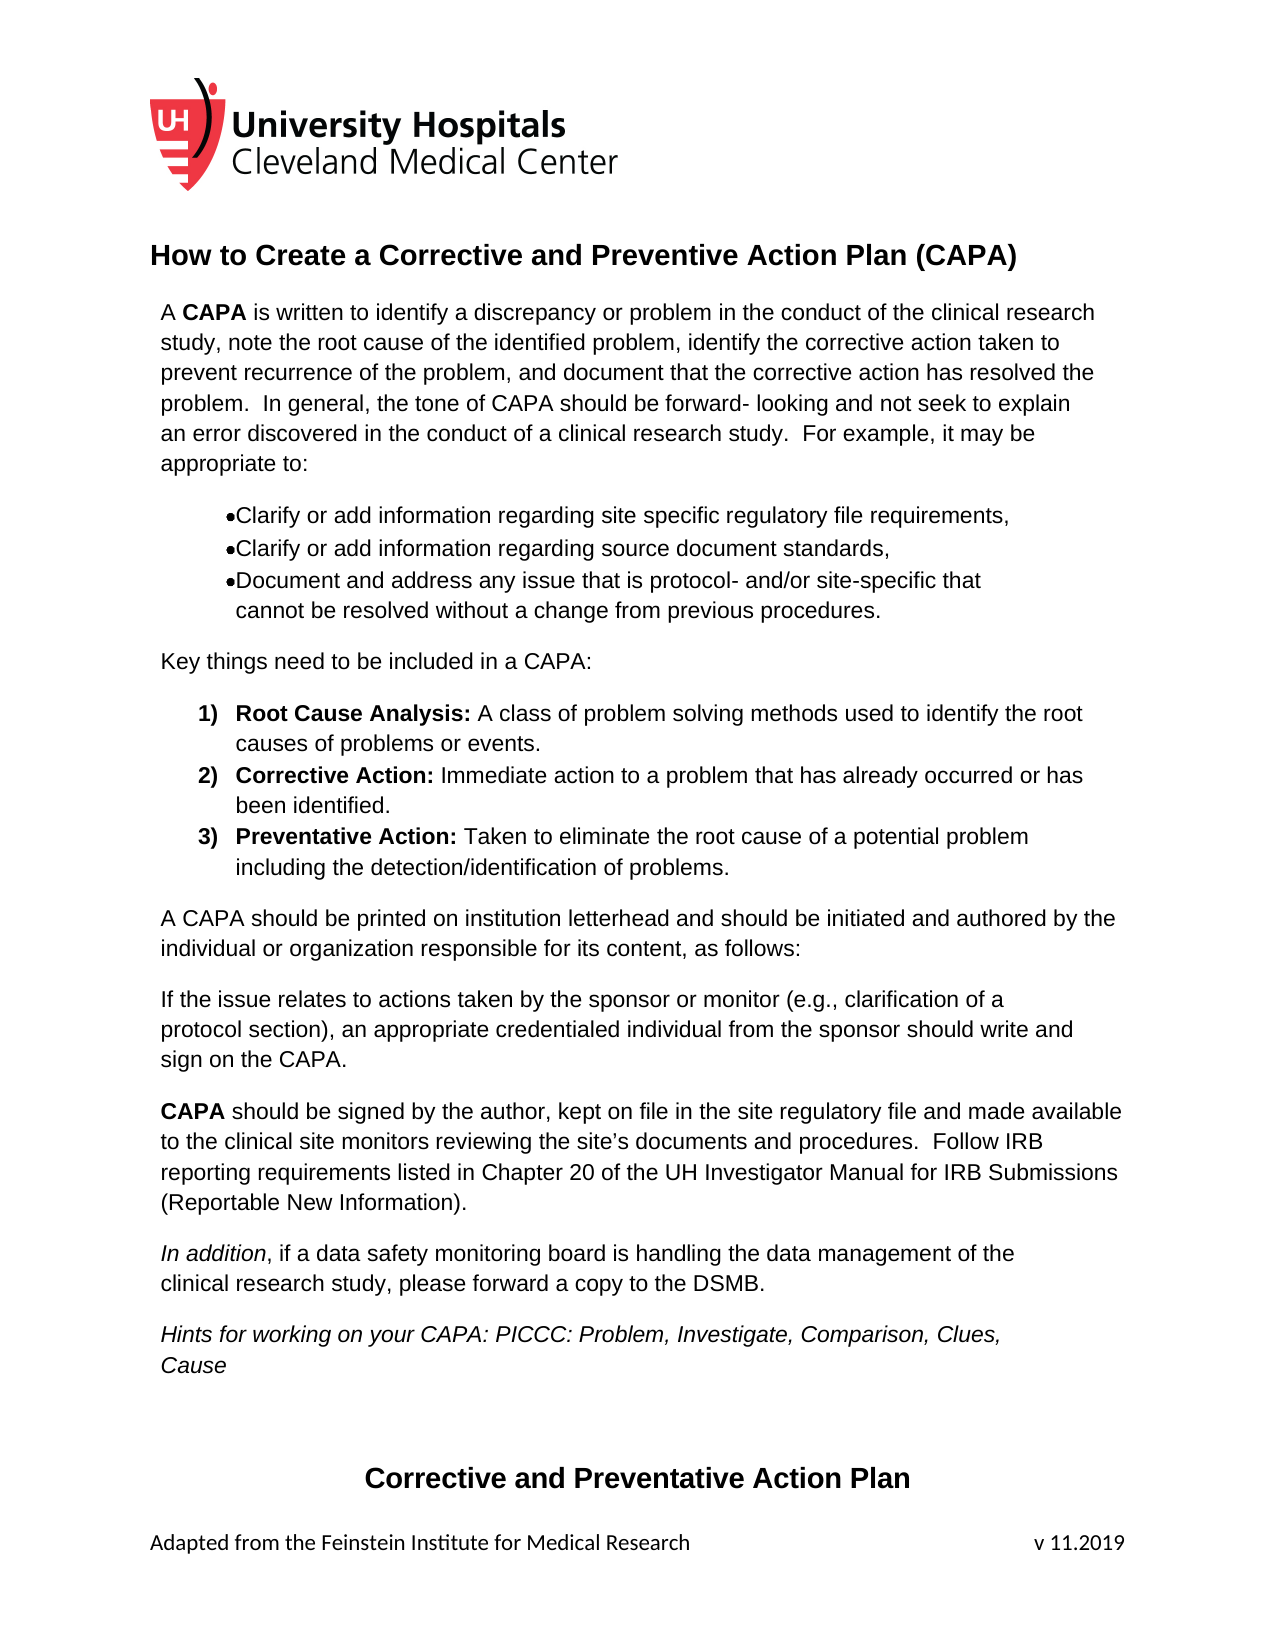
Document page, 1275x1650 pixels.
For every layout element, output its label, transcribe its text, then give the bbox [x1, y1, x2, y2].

text Hints for working on your CAPA: PICCC: Problem, Investigate, Comparison, Clues, Cause [160, 1321, 1058, 1378]
text CAPA should be signed by the author, kept on file in the site regulatory file and made available to the clinical site monitors reviewing the site’s documents and procedures. Follow IRB reporting requirements listed in Chapter 20 of the UH Investigator Manual for IRB Submissions (Reportable New Information). [160, 1098, 1125, 1215]
text A CAPA is written to identify a discrepancy or problem in the conduct of the clinical research study, note the root cause of the identified problem, identify the corrective action taken to prevent recurrence of the problem, and document that the corrective action has resolved the problem. In general, the tone of CAPA should be forward- looking and not seek to explain an error discovered in the conduct of a clinical research study. For example, it may be appropriate to: [160, 299, 1099, 476]
text If the issue relates to actions taken by the sponsor or monitor (e.g., clarification of a protocol section), an appropriate credentialed individual from the sponsor should write and sign on the CAPA. [160, 986, 1086, 1073]
subtitle Corrective and Preventative Action Plan [150, 1461, 1125, 1495]
picture [225, 565, 247, 594]
text Clarify or add information regarding site specific regulatory file requirements, Clarify or add information regarding source document standards, [235, 502, 1066, 561]
list Corrective Action: Immediate action to a problem that has already occurred or has been identified. [198, 762, 1097, 818]
text In addition, if a data safety monitoring board is handling the data management of the clinical research study, please forward a copy to the DSMB. [160, 1240, 1072, 1297]
text A CAPA should be printed on institution letterhead and should be initiated and authored by the individual or organization responsible for its content, as follows: [160, 904, 1120, 961]
list Root Cause Analysis: A class of problem solving methods used to identify the root causes of problems or events. [198, 700, 1093, 757]
text Key things need to be included in a CAPA: [160, 648, 1120, 674]
picture [150, 78, 618, 191]
text Document and address any issue that is protocol- and/or site-specific that cannot be resolved without a change from previous procedures. [235, 567, 1037, 623]
list Preventative Action: Taken to eliminate the root cause of a potential problem including the detection/identification of problems. [198, 823, 1085, 880]
picture [225, 533, 247, 562]
picture [225, 500, 247, 529]
text How to Create a Corrective and Preventive Action Plan (CAPA) [150, 238, 1120, 271]
